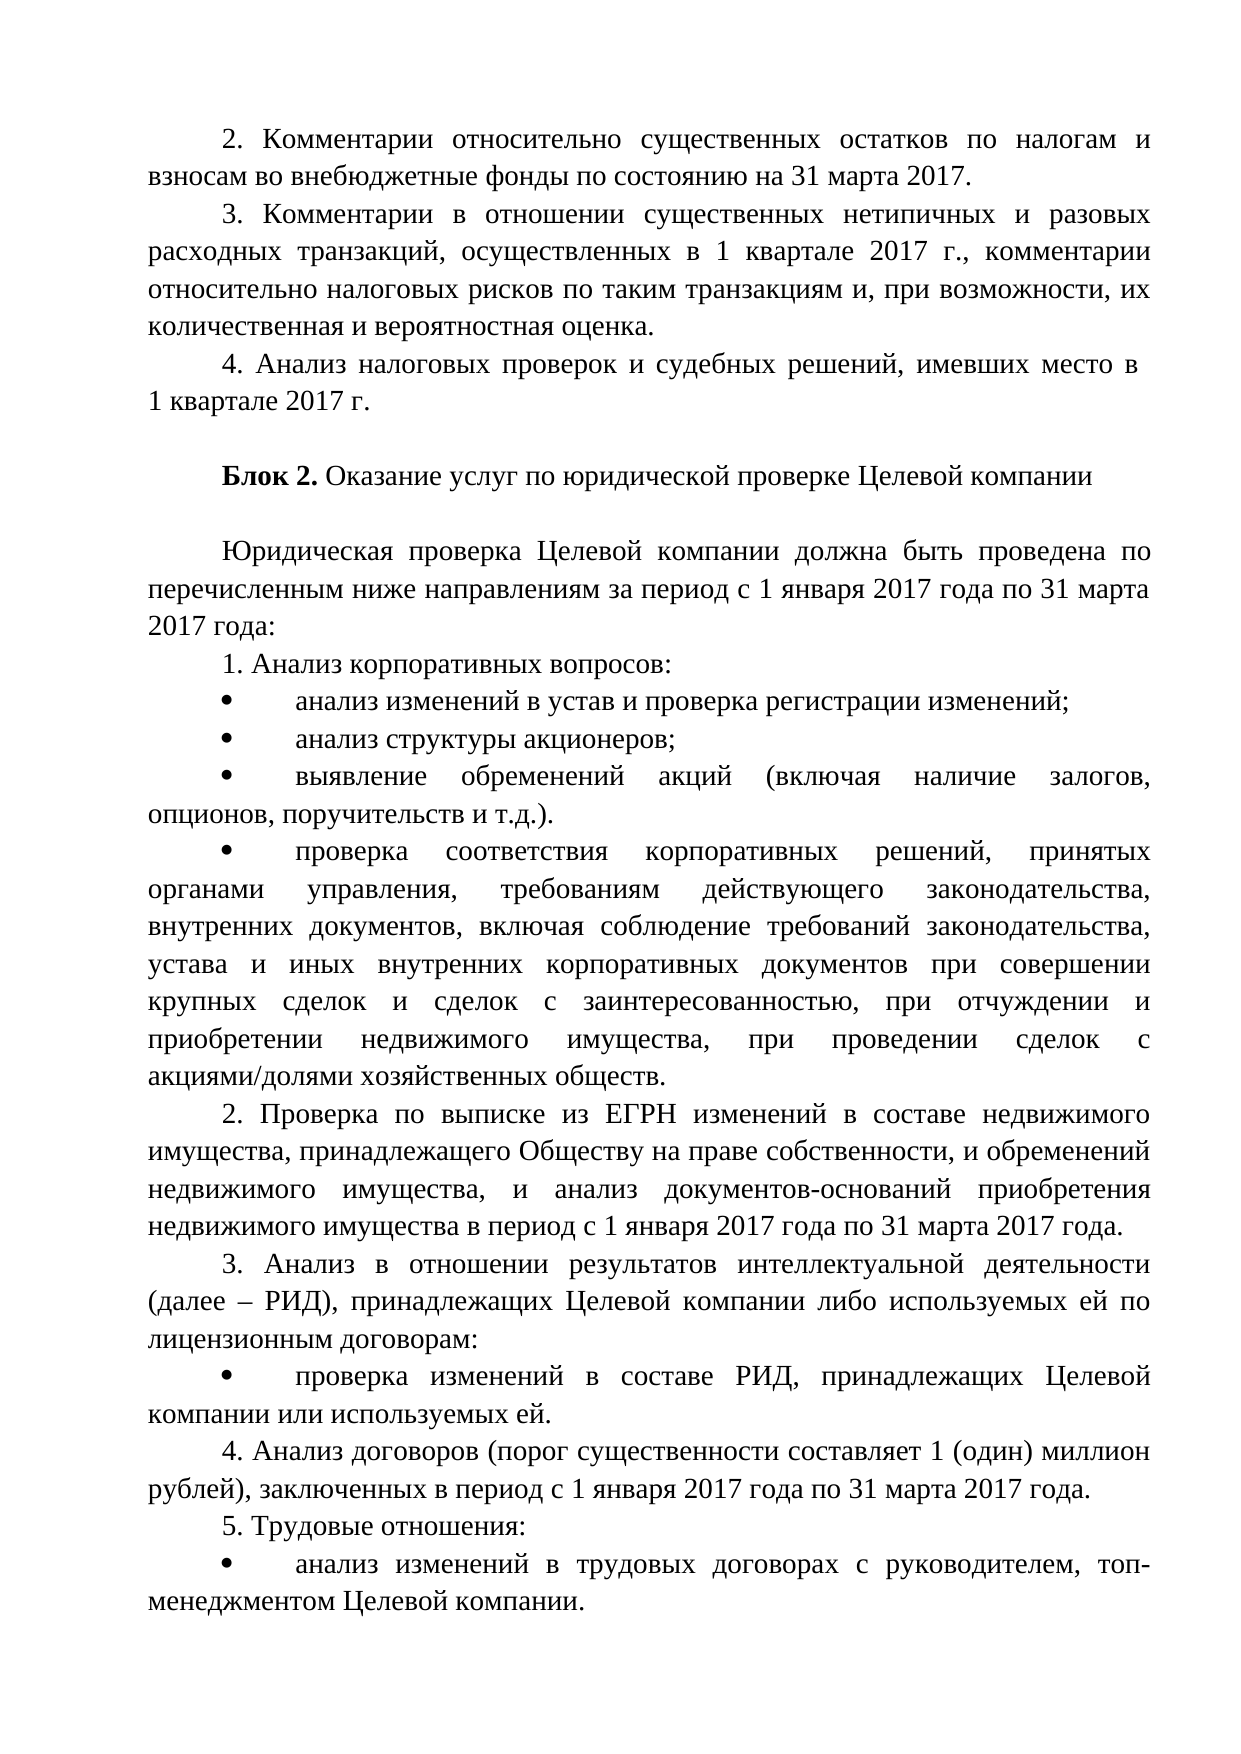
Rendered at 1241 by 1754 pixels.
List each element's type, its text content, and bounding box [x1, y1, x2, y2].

list выявление обременений акций (включая наличие залогов, опционов, поручительств и т.д.). [148, 756, 1152, 831]
list анализ изменений в трудовых договорах с руководителем, топ-менеджментом Целевой компании. [148, 1543, 1152, 1618]
text 2. Проверка по выписке из ЕГРН изменений в составе недвижимого имущества, принадлежащего Обществу на праве собственности, и обременений недвижимого имущества, и анализ документов-оснований приобретения недвижимого имущества в период с 1 января 2017 года по 31 марта 2017 года. [148, 1093, 1152, 1243]
text Юридическая проверка Целевой компании должна быть проведена по перечисленным ниже направлениям за период с 1 января 2017 года по 31 марта 2017 года: [148, 531, 1152, 643]
text 3. Анализ в отношении результатов интеллектуальной деятельности (далее – РИД), принадлежащих Целевой компании либо используемых ей по лицензионным договорам: [148, 1243, 1152, 1356]
text 5. Трудовые отношения: [148, 1506, 1152, 1543]
text Блок 2. Оказание услуг по юридической проверке Целевой компании [148, 456, 1152, 493]
list 2. Комментарии относительно существенных остатков по налогам и взносам во внебюджетные фонды по состоянию на 31 марта 2017. [148, 118, 1152, 193]
list 4. Анализ налоговых проверок и судебных решений, имевших место в 1 квартале 2017 г. [148, 343, 1152, 418]
text 1. Анализ корпоративных вопросов: [148, 643, 1152, 681]
list проверка соответствия корпоративных решений, принятых органами управления, требованиям действующего законодательства, внутренних документов, включая соблюдение требований законодательства, устава и иных внутренних корпоративных документов при совершении крупных сделок и сделок с заинтересованностью, при отчуждении и приобретении недвижимого имущества, при проведении сделок с акциями/долями хозяйственных обществ. [148, 831, 1152, 1093]
list анализ структуры акционеров; [148, 718, 1152, 756]
list проверка изменений в составе РИД, принадлежащих Целевой компании или используемых ей. [148, 1356, 1152, 1431]
list 3. Комментарии в отношении существенных нетипичных и разовых расходных транзакций, осуществленных в 1 квартале 2017 г., комментарии относительно налоговых рисков по таким транзакциям и, при возможности, их количественная и вероятностная оценка. [148, 193, 1152, 343]
list анализ изменений в устав и проверка регистрации изменений; [148, 681, 1152, 718]
text 4. Анализ договоров (порог существенности составляет 1 (один) миллион рублей), заключенных в период с 1 января 2017 года по 31 марта 2017 года. [148, 1431, 1152, 1506]
